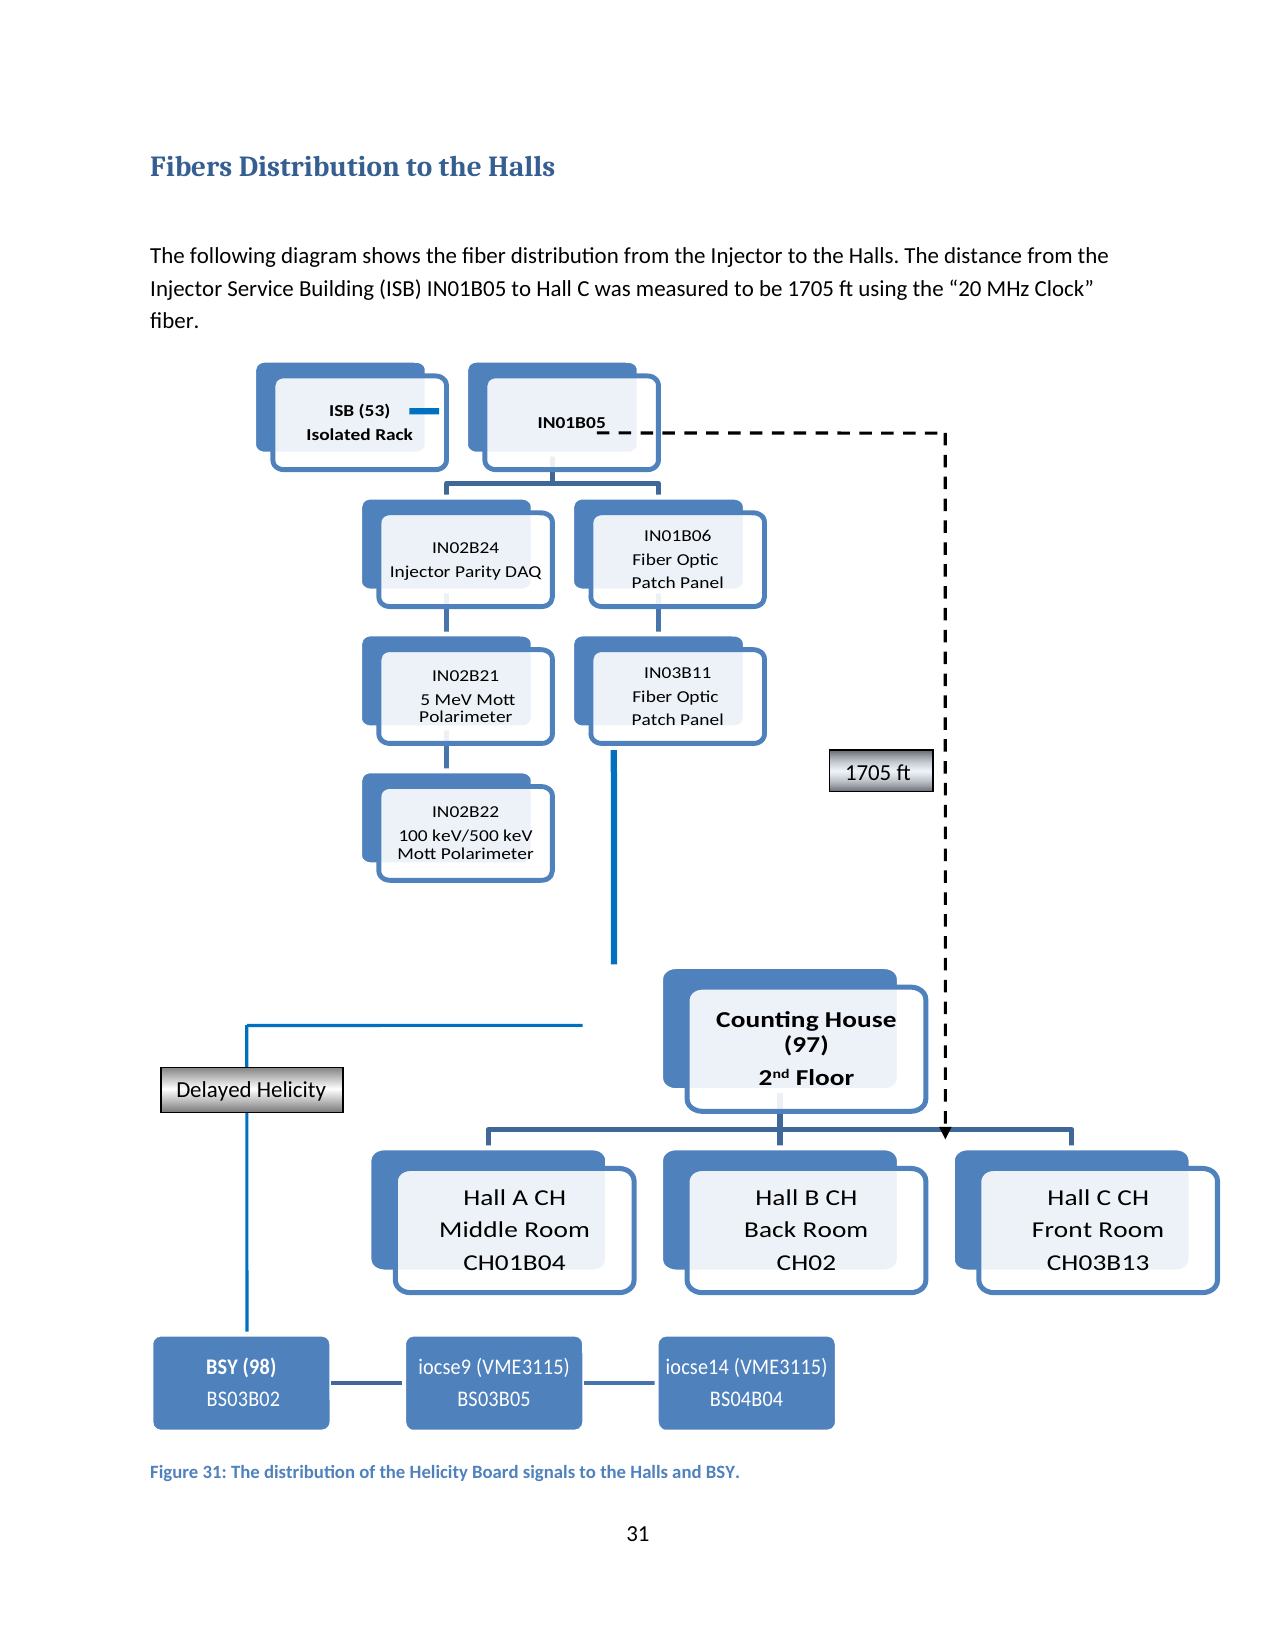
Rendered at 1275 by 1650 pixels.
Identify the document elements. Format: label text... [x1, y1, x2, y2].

text The following diagram shows the fiber distribution from the Injector to the Halls. The distance from the Injector Service Building (ISB) IN01B05 to Hall C was measured to be 1705 ft using the “20 MHz Clock” fiber. [150, 242, 1125, 334]
subtitle Fibers Distribution to the Halls [150, 150, 1125, 183]
text Figure 31: The distribution of the Helicity Board signals to the Halls and BSY. [150, 1461, 1125, 1484]
